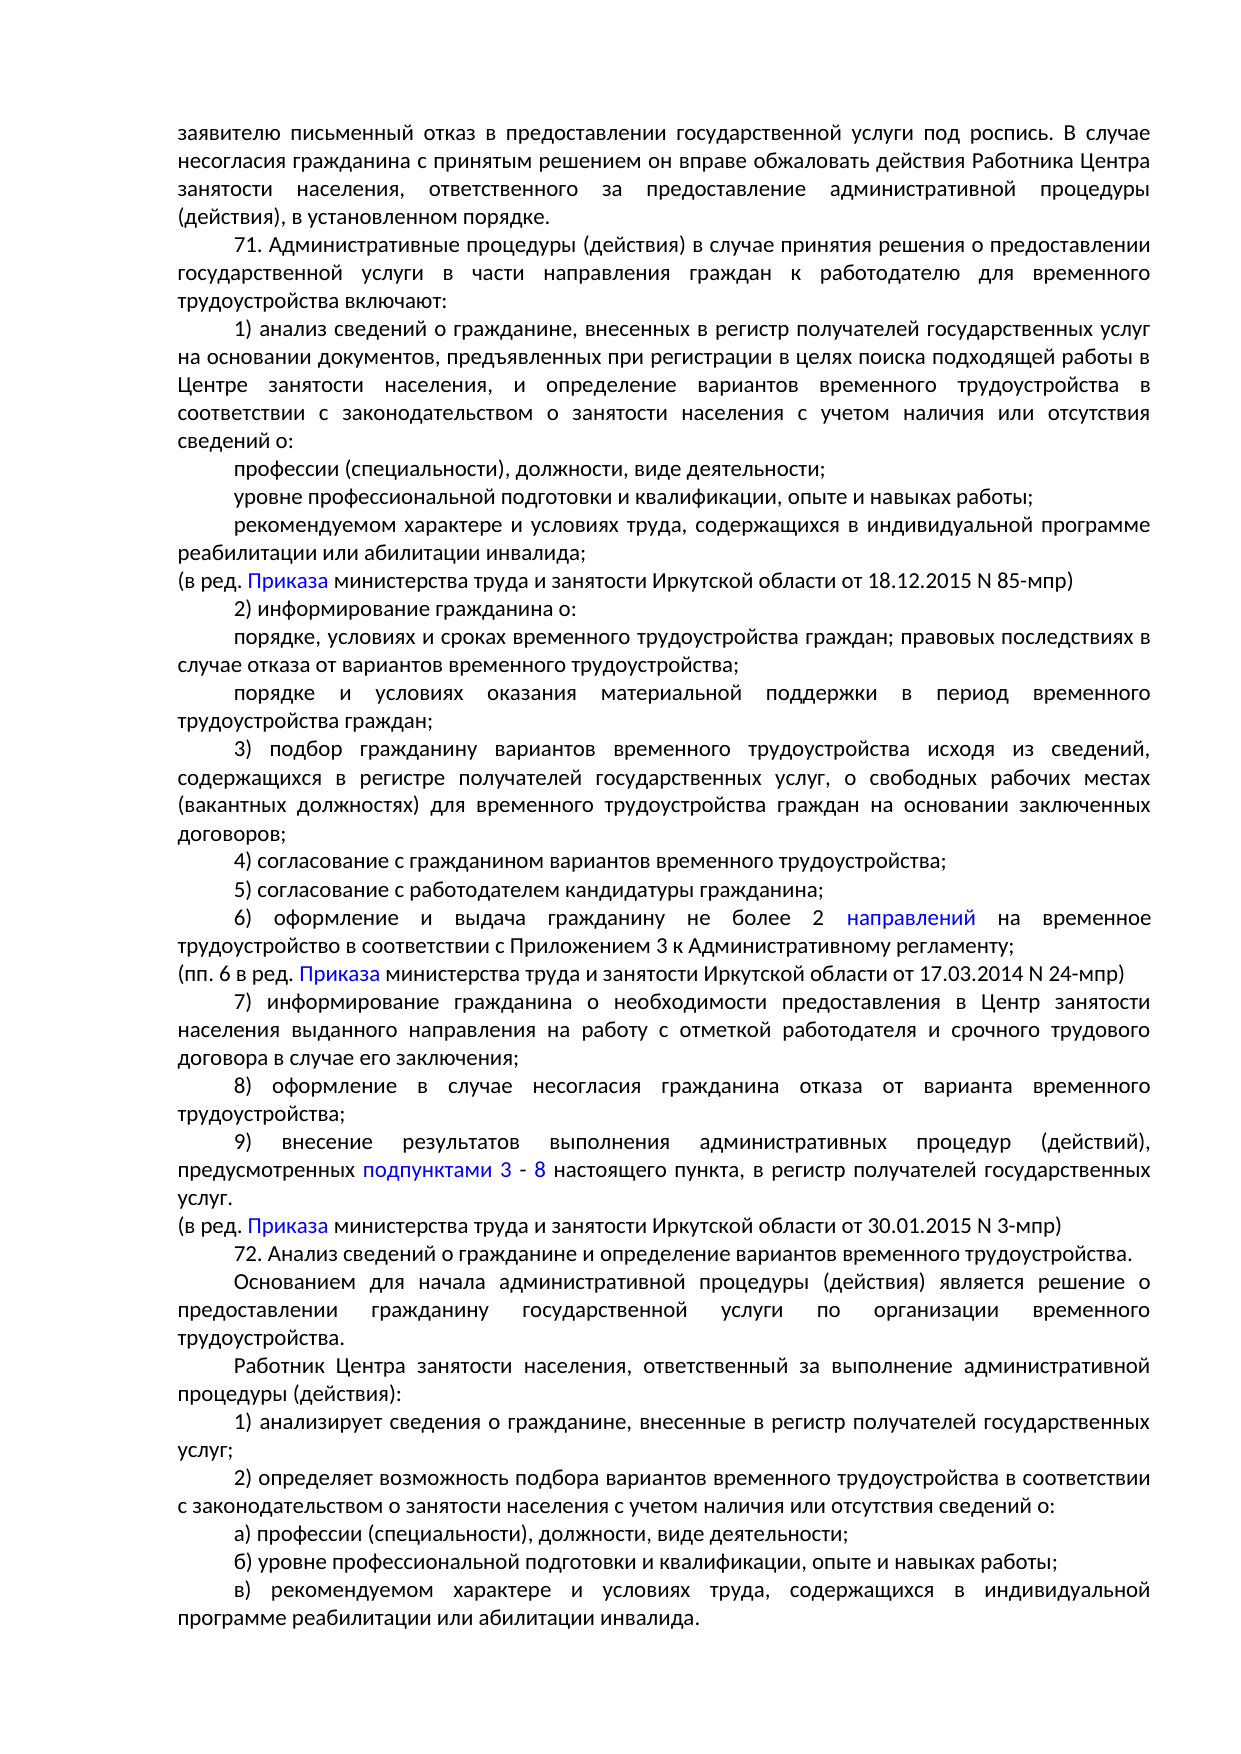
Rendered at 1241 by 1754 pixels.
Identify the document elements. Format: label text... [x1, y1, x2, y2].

text порядке и условиях оказания материальной поддержки в период временного трудоустройства граждан; [177, 678, 1152, 734]
text Основанием для начала административной процедуры (действия) является решение о предоставлении гражданину государственной услуги по организации временного трудоустройства. [177, 1267, 1152, 1351]
text (пп. 6 в ред. Приказа министерства труда и занятости Иркутской области от 17.03.2014 N 24-мпр) [177, 959, 1152, 987]
text а) профессии (специальности), должности, виде деятельности; [177, 1519, 1152, 1547]
text 6) оформление и выдача гражданину не более 2 направлений на временное трудоустройство в соответствии с Приложением 3 к Административному регламенту; [177, 903, 1152, 959]
text 1) анализирует сведения о гражданине, внесенные в регистр получателей государственных услуг; [177, 1407, 1152, 1463]
text профессии (специальности), должности, виде деятельности; [177, 454, 1152, 482]
text б) уровне профессиональной подготовки и квалификации, опыте и навыках работы; [177, 1547, 1152, 1575]
text порядке, условиях и сроках временного трудоустройства граждан; правовых последствиях в случае отказа от вариантов временного трудоустройства; [177, 622, 1152, 678]
text (в ред. Приказа министерства труда и занятости Иркутской области от 30.01.2015 N 3-мпр) [177, 1211, 1152, 1239]
text 7) информирование гражданина о необходимости предоставления в Центр занятости населения выданного направления на работу с отметкой работодателя и срочного трудового договора в случае его заключения; [177, 987, 1152, 1071]
text 72. Анализ сведений о гражданине и определение вариантов временного трудоустройства. [177, 1239, 1152, 1267]
text 4) согласование с гражданином вариантов временного трудоустройства; [177, 847, 1152, 875]
text 2) определяет возможность подбора вариантов временного трудоустройства в соответствии с законодательством о занятости населения с учетом наличия или отсутствия сведений о: [177, 1463, 1152, 1519]
text 1) анализ сведений о гражданине, внесенных в регистр получателей государственных услуг на основании документов, предъявленных при регистрации в целях поиска подходящей работы в Центре занятости населения, и определение вариантов временного трудоустройства в соответствии с законодательством о занятости населения с учетом наличия или отсутствия сведений о: [177, 314, 1152, 454]
text Работник Центра занятости населения, ответственный за выполнение административной процедуры (действия): [177, 1351, 1152, 1407]
text 2) информирование гражданина о: [177, 594, 1152, 622]
text 5) согласование с работодателем кандидатуры гражданина; [177, 875, 1152, 903]
text 71. Административные процедуры (действия) в случае принятия решения о предоставлении государственной услуги в части направления граждан к работодателю для временного трудоустройства включают: [177, 230, 1152, 314]
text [177, 118, 1152, 230]
text в) рекомендуемом характере и условиях труда, содержащихся в индивидуальной программе реабилитации или абилитации инвалида. [177, 1575, 1152, 1631]
text 9) внесение результатов выполнения административных процедур (действий), предусмотренных подпунктами 3 - 8 настоящего пункта, в регистр получателей государственных услуг. [177, 1127, 1152, 1211]
text рекомендуемом характере и условиях труда, содержащихся в индивидуальной программе реабилитации или абилитации инвалида; [177, 510, 1152, 566]
text 8) оформление в случае несогласия гражданина отказа от варианта временного трудоустройства; [177, 1071, 1152, 1127]
text (в ред. Приказа министерства труда и занятости Иркутской области от 18.12.2015 N 85-мпр) [177, 566, 1152, 594]
text уровне профессиональной подготовки и квалификации, опыте и навыках работы; [177, 482, 1152, 510]
text 3) подбор гражданину вариантов временного трудоустройства исходя из сведений, содержащихся в регистре получателей государственных услуг, о свободных рабочих местах (вакантных должностях) для временного трудоустройства граждан на основании заключенных договоров; [177, 734, 1152, 847]
